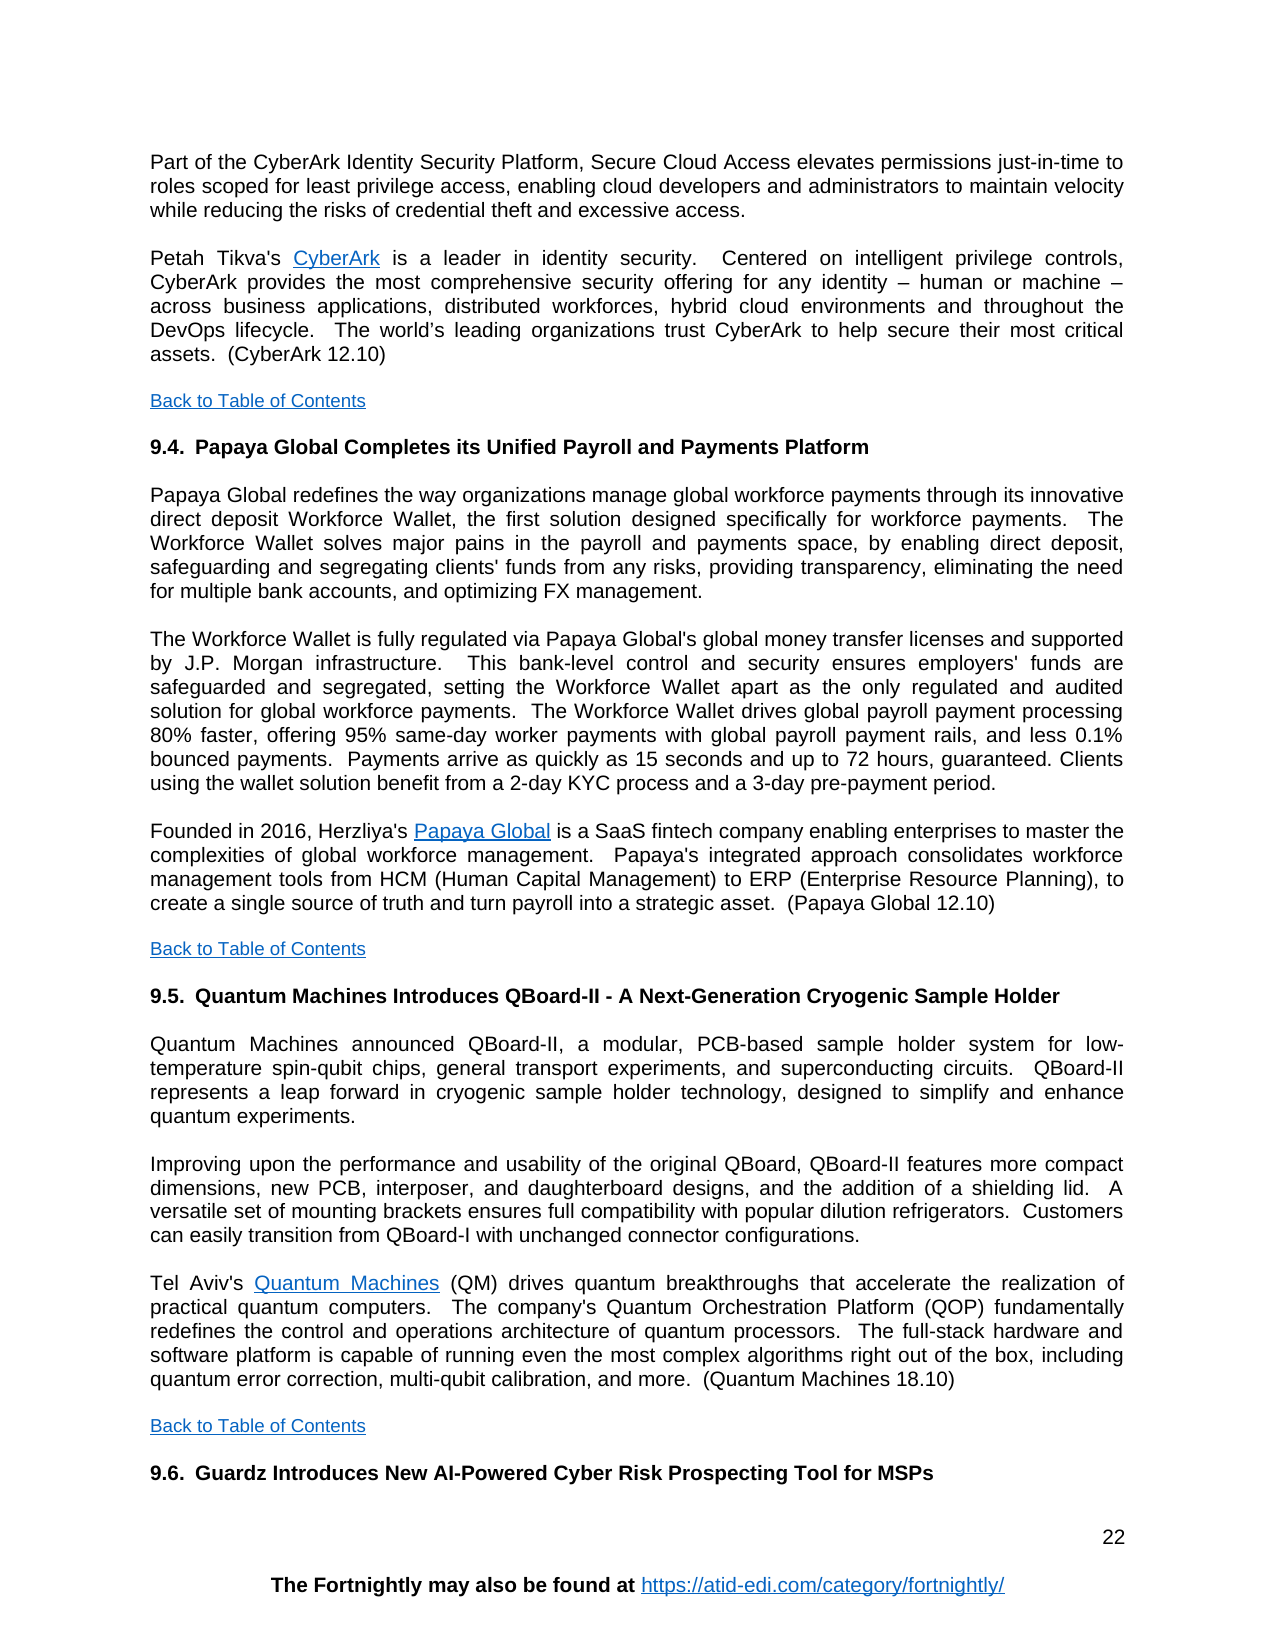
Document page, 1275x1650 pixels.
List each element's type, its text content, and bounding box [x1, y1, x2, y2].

text Back to Table of Contents [150, 938, 1125, 960]
text Back to Table of Contents [150, 389, 1125, 411]
text The Workforce Wallet is fully regulated via Papaya Global's global money transfer licenses and supported by J.P. Morgan infrastructure. This bank-level control and security ensures employers' funds are safeguarded and segregated, setting the Workforce Wallet apart as the only regulated and audited solution for global workforce payments. The Workforce Wallet drives global payroll payment processing 80% faster, offering 95% same-day worker payments with global payroll payment rails, and less 0.1% bounced payments. Payments arrive as quickly as 15 seconds and up to 72 hours, guaranteed. Clients using the wallet solution benefit from a 2-day KYC process and a 3-day pre-payment period. [150, 627, 1125, 794]
text Improving upon the performance and usability of the original QBoard, QBoard-II features more compact dimensions, new PCB, interposer, and daughterboard designs, and the addition of a shielding lid. A versatile set of mounting brackets ensures full compatibility with popular dilution refrigerators. Customers can easily transition from QBoard-I with unchanged connector configurations. [150, 1151, 1125, 1247]
text Quantum Machines Introduces QBoard-II - A Next-Generation Cryogenic Sample Holder [150, 984, 1125, 1008]
text Tel Aviv's Quantum Machines (QM) drives quantum breakthroughs that accelerate the realization of practical quantum computers. The company's Quantum Orchestration Platform (QOP) fundamentally redefines the control and operations architecture of quantum processors. The full-stack hardware and software platform is capable of running even the most complex algorithms right out of the box, including quantum error correction, multi-qubit calibration, and more. (Quantum Machines 18.10) [150, 1271, 1125, 1391]
text Back to Table of Contents [150, 1415, 1125, 1437]
text Papaya Global redefines the way organizations manage global workforce payments through its innovative direct deposit Workforce Wallet, the first solution designed specifically for workforce payments. The Workforce Wallet solves major pains in the payroll and payments space, by enabling direct deposit, safeguarding and segregating clients' funds from any risks, providing transparency, eliminating the need for multiple bank accounts, and optimizing FX management. [150, 483, 1125, 603]
text Founded in 2016, Herzliya's Papaya Global is a SaaS fintech company enabling enterprises to master the complexities of global workforce management. Papaya's integrated approach consolidates workforce management tools from HCM (Human Capital Management) to ERP (Enterprise Resource Planning), to create a single source of truth and turn payroll into a strategic asset. (Papaya Global 12.10) [150, 818, 1125, 914]
text Part of the CyberArk Identity Security Platform, Secure Cloud Access elevates permissions just-in-time to roles scoped for least privilege access, enabling cloud developers and administrators to maintain velocity while reducing the risks of credential theft and excessive access. [150, 150, 1125, 222]
text Guardz Introduces New AI-Powered Cyber Risk Prospecting Tool for MSPs [150, 1461, 1125, 1484]
text Petah Tikva's CyberArk is a leader in identity security. Centered on intelligent privilege controls, CyberArk provides the most comprehensive security offering for any identity – human or machine – across business applications, distributed workforces, hybrid cloud environments and throughout the DevOps lifecycle. The world’s leading organizations trust CyberArk to help secure their most critical assets. (CyberArk 12.10) [150, 246, 1125, 366]
text Papaya Global Completes its Unified Payroll and Payments Platform [150, 435, 1125, 459]
text Quantum Machines announced QBoard-II, a modular, PCB-based sample holder system for low-temperature spin-qubit chips, general transport experiments, and superconducting circuits. QBoard-II represents a leap forward in cryogenic sample holder technology, designed to simplify and enhance quantum experiments. [150, 1032, 1125, 1127]
